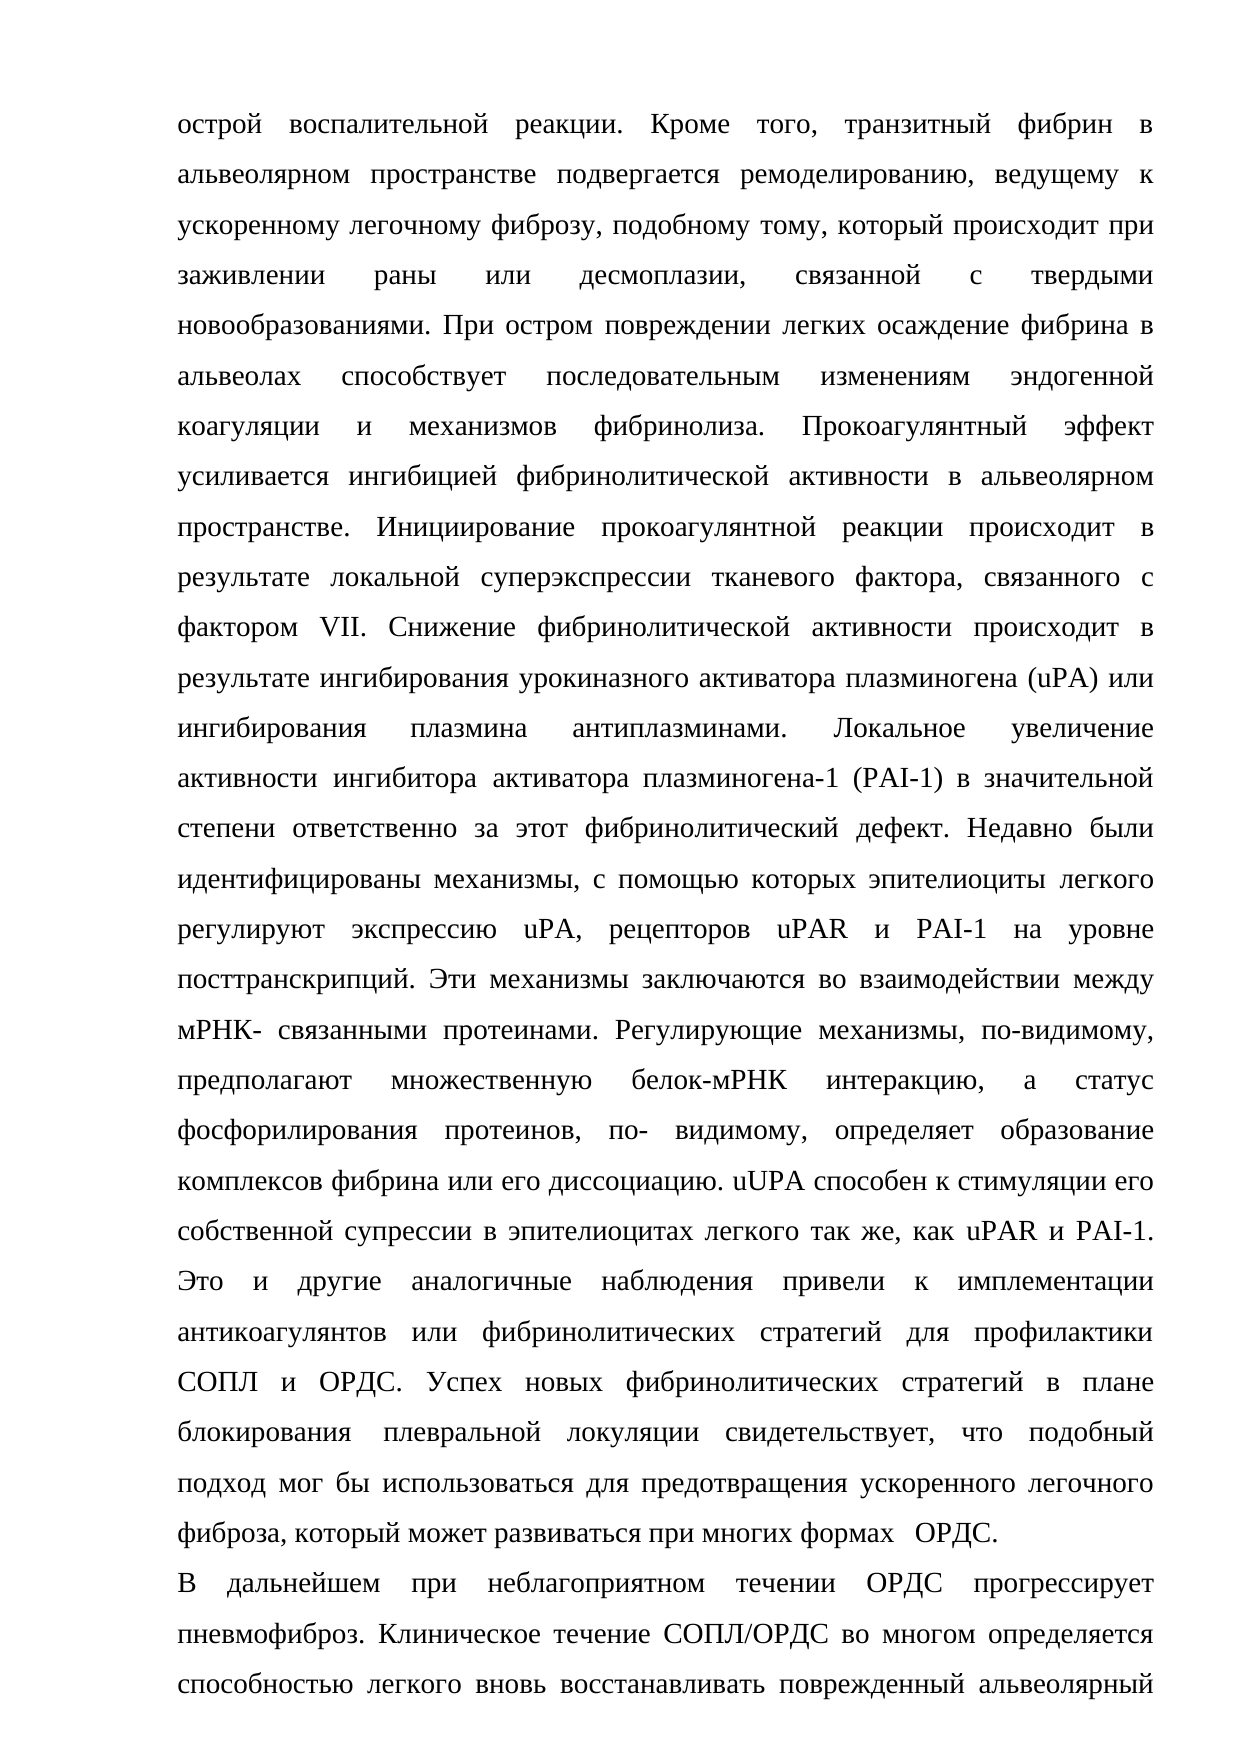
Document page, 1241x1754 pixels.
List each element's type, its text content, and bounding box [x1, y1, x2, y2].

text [177, 1566, 1154, 1700]
